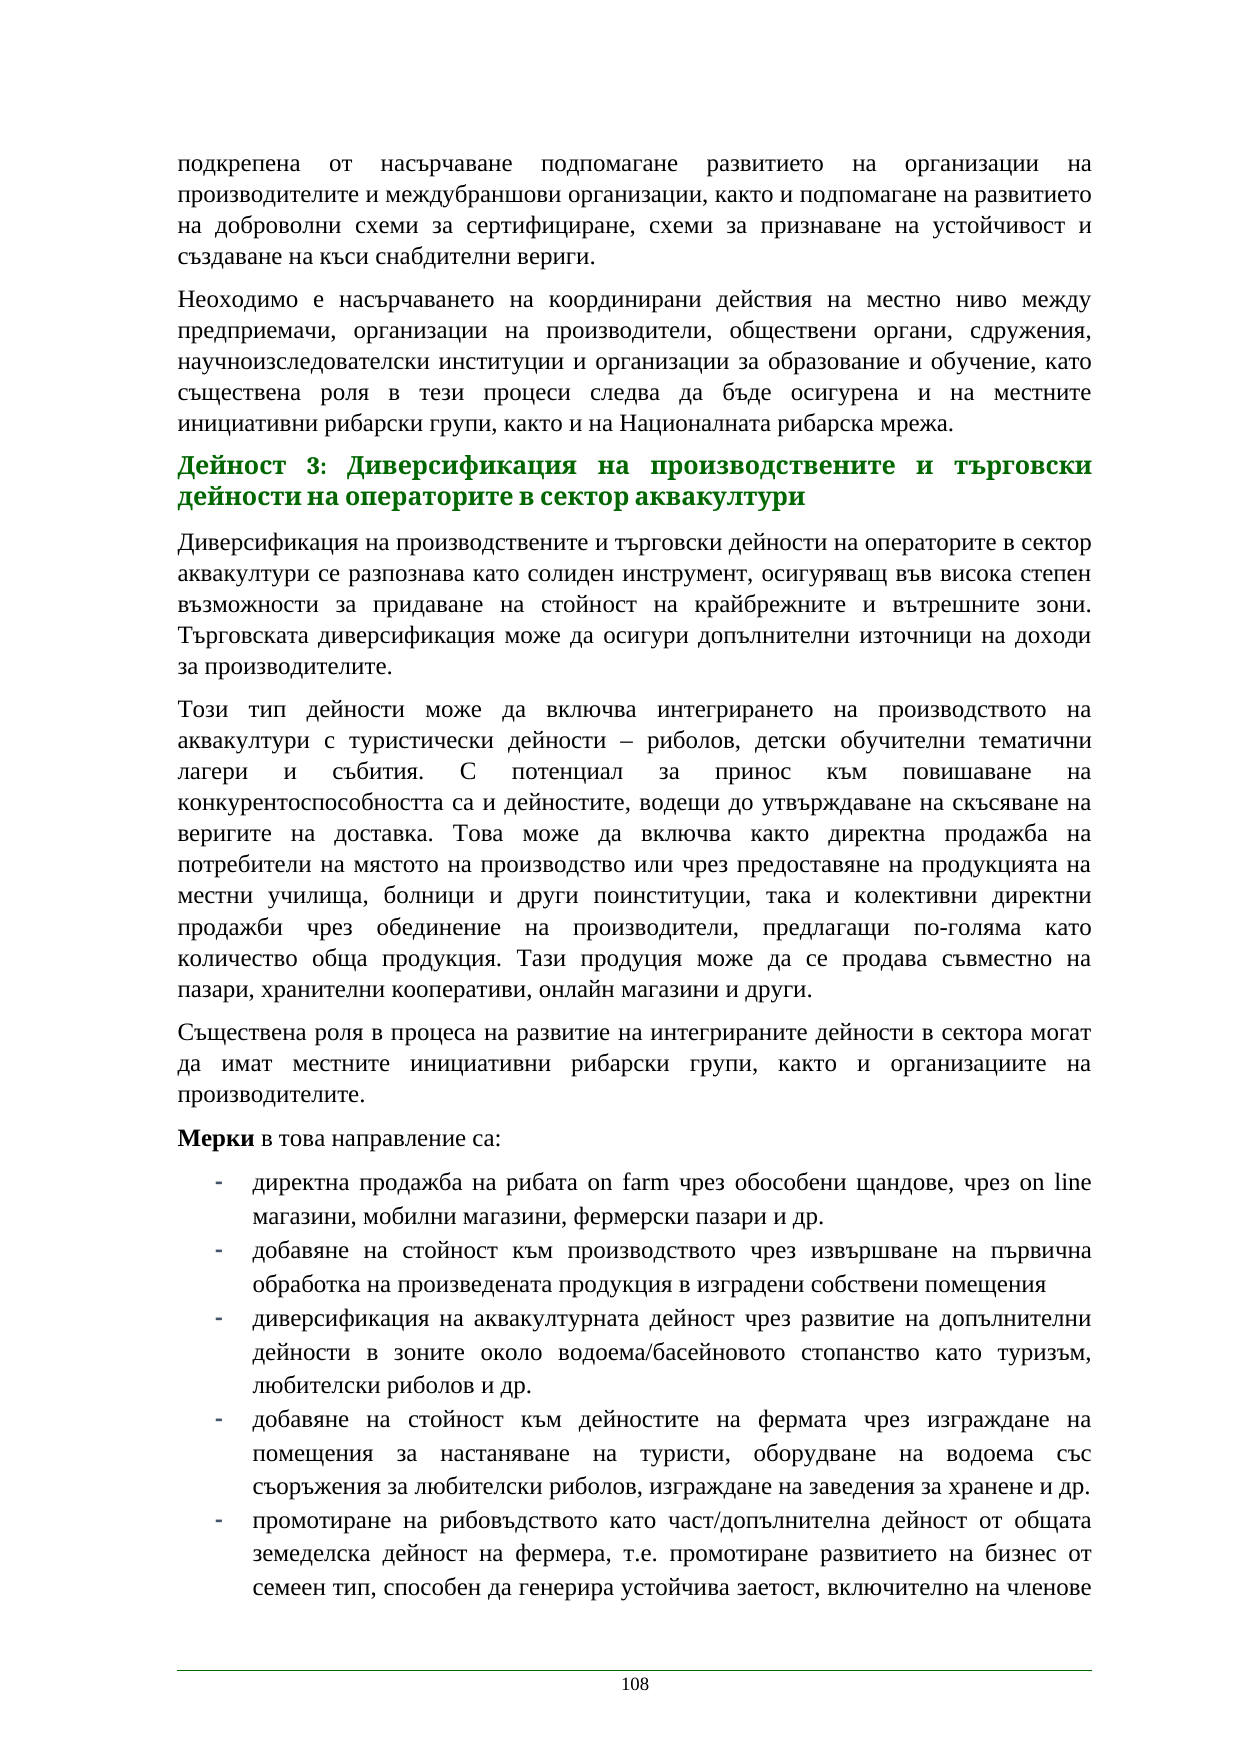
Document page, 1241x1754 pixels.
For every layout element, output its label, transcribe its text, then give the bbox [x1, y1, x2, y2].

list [215, 1504, 1092, 1600]
list добавяне на стойност към производството чрез извършване на първична обработка на произведената продукция в изградени собствени помещения [215, 1234, 1092, 1298]
text Неоходимо е насърчаването на координирани действия на местно ниво между предприемачи, организации на производители, обществени органи, сдружения, научноизследователски институции и организации за образование и обучение, като съществена роля в тези процеси следва да бъде осигурена и на местните инициативни рибарски групи, както и на Националната рибарска мрежа. [177, 284, 1092, 437]
text Дейност 3: Диверсификация на производствените и търговски дейности на операторите в сектор аквакултури [177, 452, 1092, 512]
text Този тип дейности може да включва интегрирането на производството на аквакултури с туристически дейности – риболов, детски обучителни тематични лагери и събития. С потенциал за принос към повишаване на конкурентоспособността са и дейностите, водещи до утвърждаване на скъсяване на веригите на доставка. Това може да включва както директна продажба на потребители на мястото на производство или чрез предоставяне на продукцията на местни училища, болници и други поинституции, така и колективни директни продажби чрез обединение на производители, предлагащи по-голяма като количество обща продукция. Тази продуция може да се продава съвместно на пазари, хранителни кооперативи, онлайн магазини и други. [177, 694, 1092, 1002]
list добавяне на стойност към дейностите на фермата чрез изграждане на помещения за настаняване на туристи, оборудване на водоема със съоръжения за любителски риболов, изграждане на заведения за хранене и др. [215, 1403, 1092, 1499]
text Съществена роля в процеса на развитие на интегрираните дейности в сектора могат да имат местните инициативни рибарски групи, както и организациите на производителите. [177, 1017, 1092, 1108]
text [177, 148, 1092, 269]
text Мерки в това направление са: [177, 1123, 1092, 1152]
text Диверсификация на производствените и търговски дейности на операторите в сектор аквакултури се разпознава като солиден инструмент, осигуряващ във висока степен възможности за придаване на стойност на крайбрежните и вътрешните зони. Търговската диверсификация може да осигури допълнителни източници на доходи за производителите. [177, 527, 1092, 679]
list диверсификация на аквакултурната дейност чрез развитие на допълнителни дейности в зоните около водоема/басейновото стопанство като туризъм, любителски риболов и др. [215, 1302, 1092, 1399]
list директна продажба на рибата on farm чрез обособени щандове, чрез on line магазини, мобилни магазини, фермерски пазари и др. [215, 1166, 1092, 1230]
